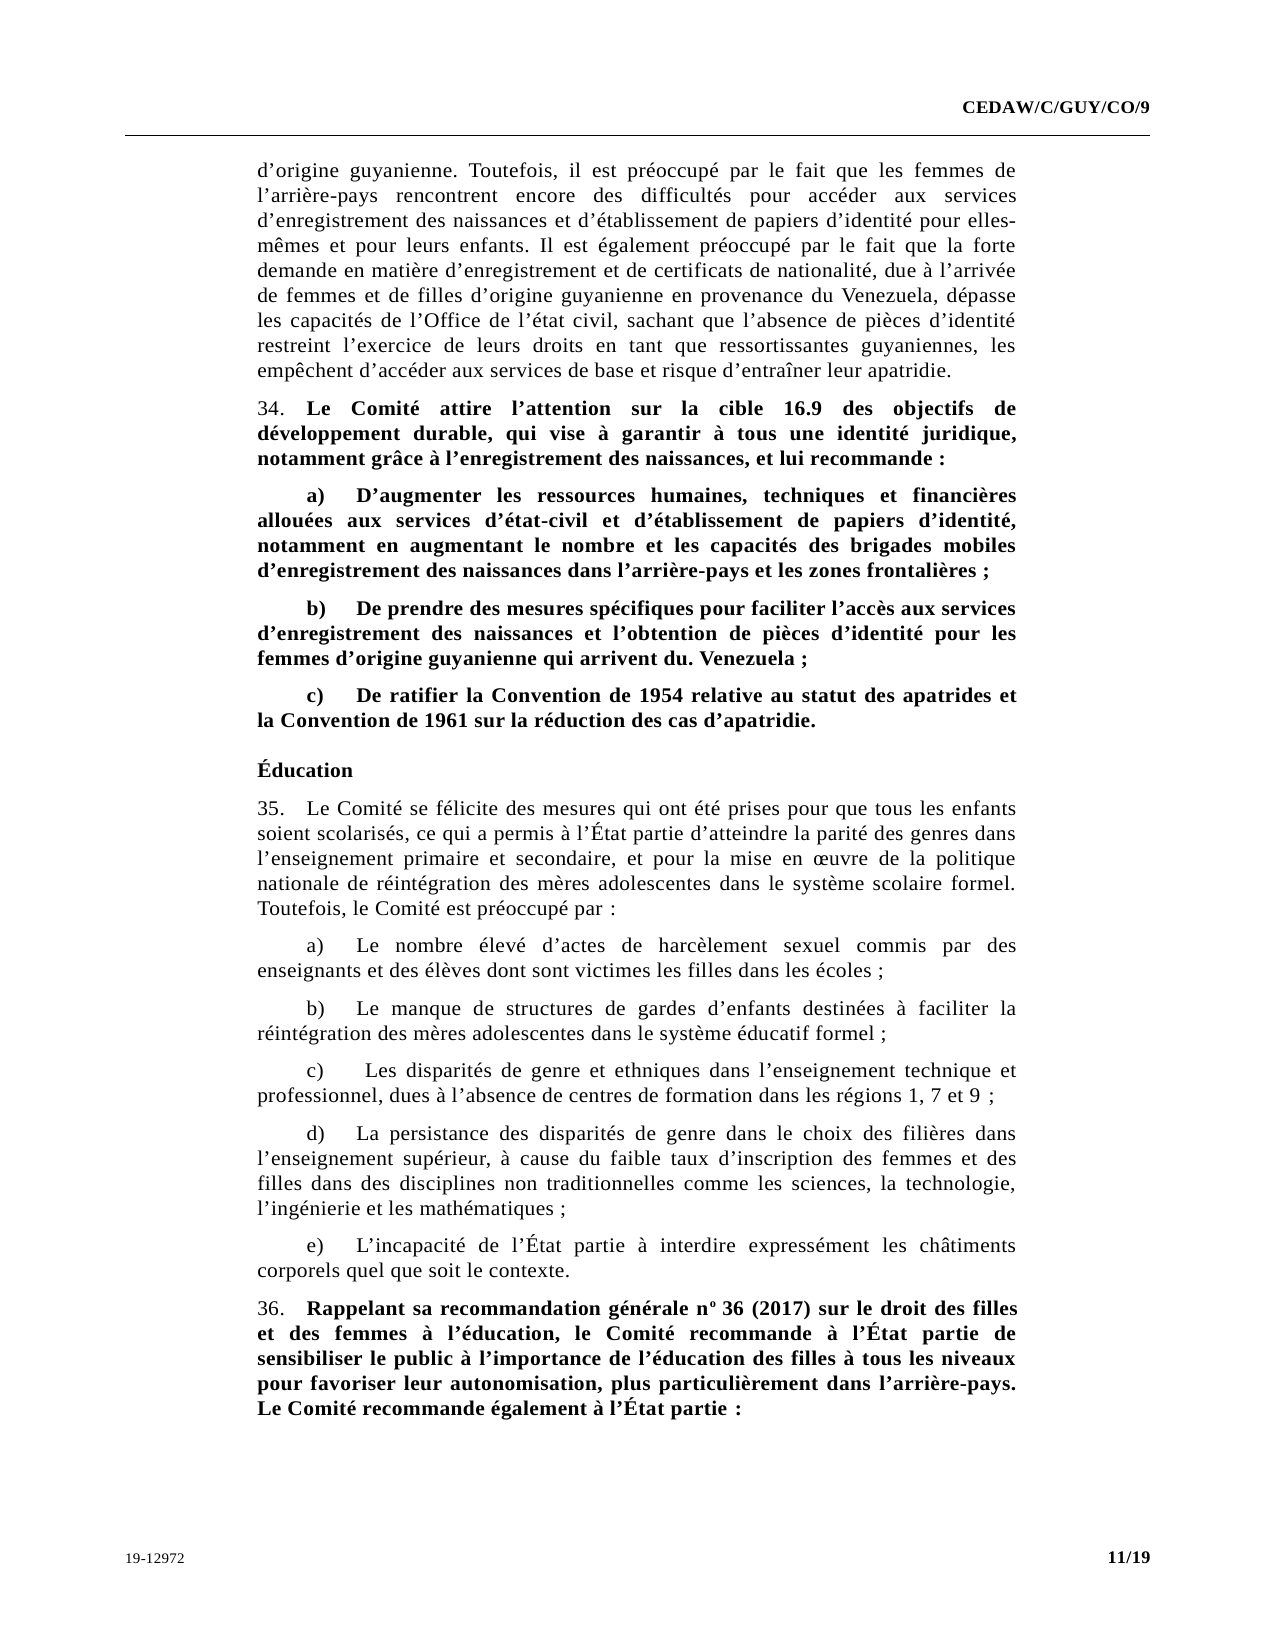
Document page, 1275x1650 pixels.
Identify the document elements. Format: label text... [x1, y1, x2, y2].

text c) De ratifier la Convention de 1954 relative au statut des apatrides et la Convention de 1961 sur la réduction des cas d’apatridie. [257, 682, 1018, 732]
text c) Les disparités de genre et ethniques dans l’enseignement technique et professionnel, dues à l’absence de centres de formation dans les régions 1, 7 et 9 ; [257, 1057, 1018, 1107]
list Le Comité attire l’attention sur la cible 16.9 des objectifs de développement durable, qui vise à garantir à tous une identité juridique, notamment grâce à l’enregistrement des naissances, et lui recommande : [257, 395, 1018, 470]
text a) Le nombre élevé d’actes de harcèlement sexuel commis par des enseignants et des élèves dont sont victimes les filles dans les écoles ; [257, 932, 1018, 982]
text b) Le manque de structures de gardes d’enfants destinées à faciliter la réintégration des mères adolescentes dans le système éducatif formel ; [257, 995, 1018, 1045]
text e) L’incapacité de l’État partie à interdire expressément les châtiments corporels quel que soit le contexte. [257, 1232, 1018, 1282]
text b) De prendre des mesures spécifiques pour faciliter l’accès aux services d’enregistrement des naissances et l’obtention de pièces d’identité pour les femmes d’origine guyanienne qui arrivent du. Venezuela ; [257, 595, 1018, 670]
list Rappelant sa recommandation générale no 36 (2017) sur le droit des filles et des femmes à l’éducation, le Comité recommande à l’État partie de sensibiliser le public à l’importance de l’éducation des filles à tous les niveaux pour favoriser leur autonomisation, plus particulièrement dans l’arrière-pays. Le Comité recommande également à l’État partie : [257, 1295, 1018, 1420]
text a) D’augmenter les ressources humaines, techniques et financières allouées aux services d’état-civil et d’établissement de papiers d’identité, notamment en augmentant le nombre et les capacités des brigades mobiles d’enregistrement des naissances dans l’arrière-pays et les zones frontalières ; [257, 482, 1018, 582]
list Le Comité se félicite des mesures qui ont été prises pour que tous les enfants soient scolarisés, ce qui a permis à l’État partie d’atteindre la parité des genres dans l’enseignement primaire et secondaire, et pour la mise en œuvre de la politique nationale de réintégration des mères adolescentes dans le système scolaire formel. Toutefois, le Comité est préoccupé par : [257, 795, 1018, 920]
text Éducation [125, 757, 1019, 782]
text d) La persistance des disparités de genre dans le choix des filières dans l’enseignement supérieur, à cause du faible taux d’inscription des femmes et des filles dans des disciplines non traditionnelles comme les sciences, la technologie, l’ingénierie et les mathématiques ; [257, 1120, 1018, 1220]
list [257, 157, 1018, 382]
